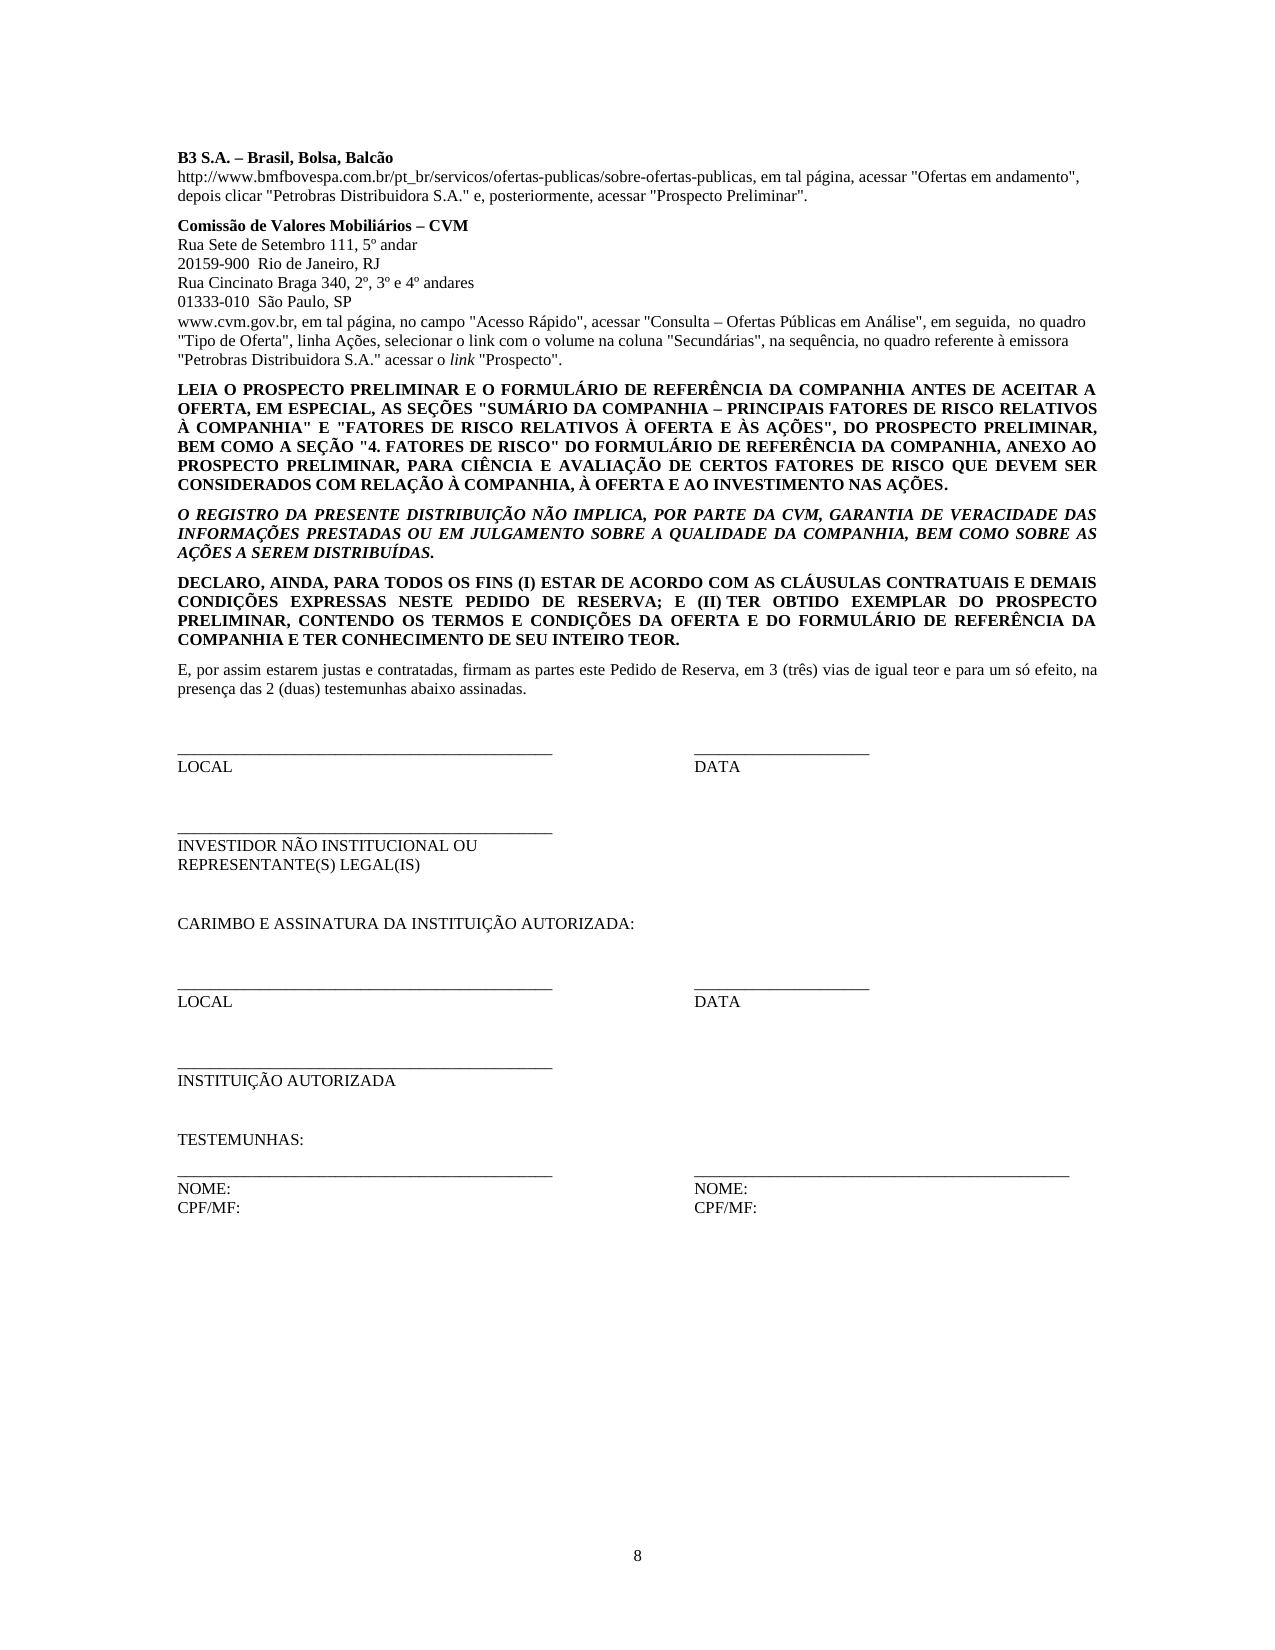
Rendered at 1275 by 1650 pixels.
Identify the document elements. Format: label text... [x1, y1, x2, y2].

text _____________________________________________ INVESTIDOR NÃO INSTITUCIONAL OU REPRESENTANTE(S) LEGAL(IS) [177, 816, 1098, 874]
text _____________________________________________ _____________________________________________ NOME: NOME: CPF/MF: CPF/MF: [177, 1159, 1098, 1217]
text _____________________________________________ _____________________ LOCAL DATA [177, 973, 1098, 1011]
text E, por assim estarem justas e contratadas, firmam as partes este Pedido de Reserva, em 3 (três) vias de igual teor e para um só efeito, na presença das 2 (duas) testemunhas abaixo assinadas. [177, 660, 1098, 698]
text CARIMBO E ASSINATURA DA INSTITUIÇÃO AUTORIZADA: [177, 914, 1098, 933]
text TESTEMUNHAS: [177, 1130, 1098, 1149]
text _____________________________________________ _____________________ LOCAL DATA [177, 738, 1098, 776]
text Comissão de Valores Mobiliários – CVM Rua Sete de Setembro 111, 5º andar 20159-900 Rio de Janeiro, RJ Rua Cincinato Braga 340, 2º, 3º e 4º andares 01333-010 São Paulo, SP www.cvm.gov.br, em tal página, no campo "Acesso Rápido", acessar "Consulta – Ofertas Públicas em Análise", em seguida, no quadro "Tipo de Oferta", linha Ações, selecionar o link com o volume na coluna "Secundárias", na sequência, no quadro referente à emissora "Petrobras Distribuidora S.A." acessar o link "Prospecto". [177, 216, 1098, 369]
text DECLARO, AINDA, PARA TODOS OS FINS (I) ESTAR DE ACORDO COM AS CLÁUSULAS CONTRATUAIS E DEMAIS CONDIÇÕES EXPRESSAS NESTE PEDIDO DE RESERVA; E (II) TER OBTIDO EXEMPLAR DO PROSPECTO PRELIMINAR, CONTENDO OS TERMOS E CONDIÇÕES DA OFERTA E DO FORMULÁRIO DE REFERÊNCIA DA COMPANHIA E TER CONHECIMENTO DE SEU INTEIRO TEOR. [177, 573, 1098, 649]
text O REGISTRO DA PRESENTE DISTRIBUIÇÃO NÃO IMPLICA, POR PARTE DA CVM, GARANTIA DE VERACIDADE DAS INFORMAÇÕES PRESTADAS OU EM JULGAMENTO SOBRE A QUALIDADE DA COMPANHIA, BEM COMO SOBRE AS AÇÕES A SEREM DISTRIBUÍDAS. [177, 505, 1098, 562]
text _____________________________________________ INSTITUIÇÃO AUTORIZADA [177, 1051, 1098, 1090]
text LEIA O PROSPECTO PRELIMINAR E O FORMULÁRIO DE REFERÊNCIA DA COMPANHIA ANTES DE ACEITAR A OFERTA, EM ESPECIAL, AS SEÇÕES "SUMÁRIO DA COMPANHIA – PRINCIPAIS FATORES DE RISCO RELATIVOS À COMPANHIA" E "FATORES DE RISCO RELATIVOS À OFERTA E ÀS AÇÕES", DO PROSPECTO PRELIMINAR, BEM COMO A SEÇÃO "4. FATORES DE RISCO" DO FORMULÁRIO DE REFERÊNCIA DA COMPANHIA, ANEXO AO PROSPECTO PRELIMINAR, PARA CIÊNCIA E AVALIAÇÃO DE CERTOS FATORES DE RISCO QUE DEVEM SER CONSIDERADOS COM RELAÇÃO À COMPANHIA, À OFERTA E AO INVESTIMENTO NAS AÇÕES. [177, 379, 1098, 494]
text B3 S.A. – Brasil, Bolsa, Balcão http://www.bmfbovespa.com.br/pt_br/servicos/ofertas-publicas/sobre-ofertas-publicas, em tal página, acessar "Ofertas em andamento", depois clicar "Petrobras Distribuidora S.A." e, posteriormente, acessar "Prospecto Preliminar". [177, 148, 1098, 205]
